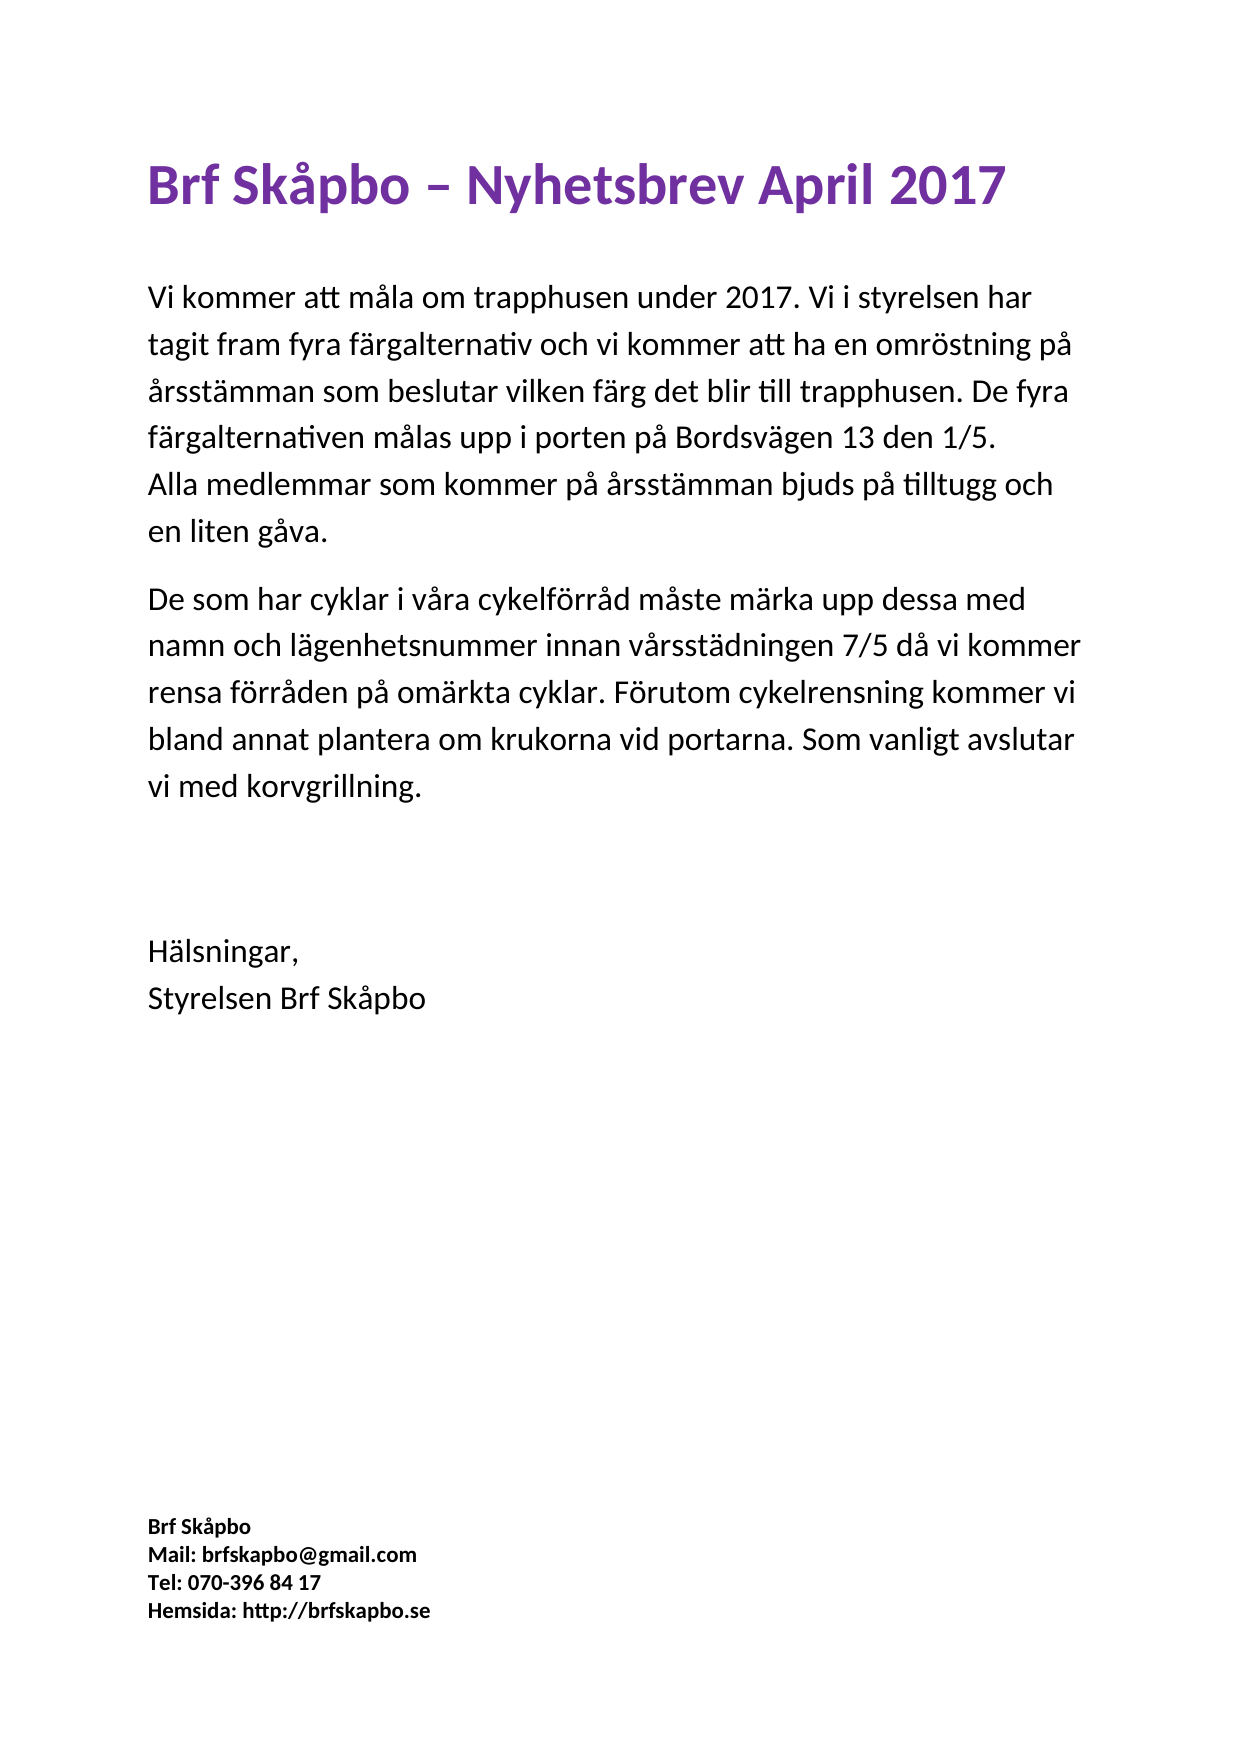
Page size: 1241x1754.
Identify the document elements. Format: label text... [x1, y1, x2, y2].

text Hälsningar, Styrelsen Brf Skåpbo [148, 930, 1093, 1018]
text Vi kommer att måla om trapphusen under 2017. Vi i styrelsen har tagit fram fyra färgalternativ och vi kommer att ha en omröstning på årsstämman som beslutar vilken färg det blir till trapphusen. De fyra färgalternativen målas upp i porten på Bordsvägen 13 den 1/5. Alla medlemmar som kommer på årsstämman bjuds på tilltugg och en liten gåva. [148, 276, 1093, 551]
text De som har cyklar i våra cykelförråd måste märka upp dessa med namn och lägenhetsnummer innan vårsstädningen 7/5 då vi kommer rensa förråden på omärkta cyklar. Förutom cykelrensning kommer vi bland annat plantera om krukorna vid portarna. Som vanligt avslutar vi med korvgrillning. [148, 577, 1093, 805]
text Brf Skåpbo – Nyhetsbrev April 2017 [148, 148, 1093, 251]
